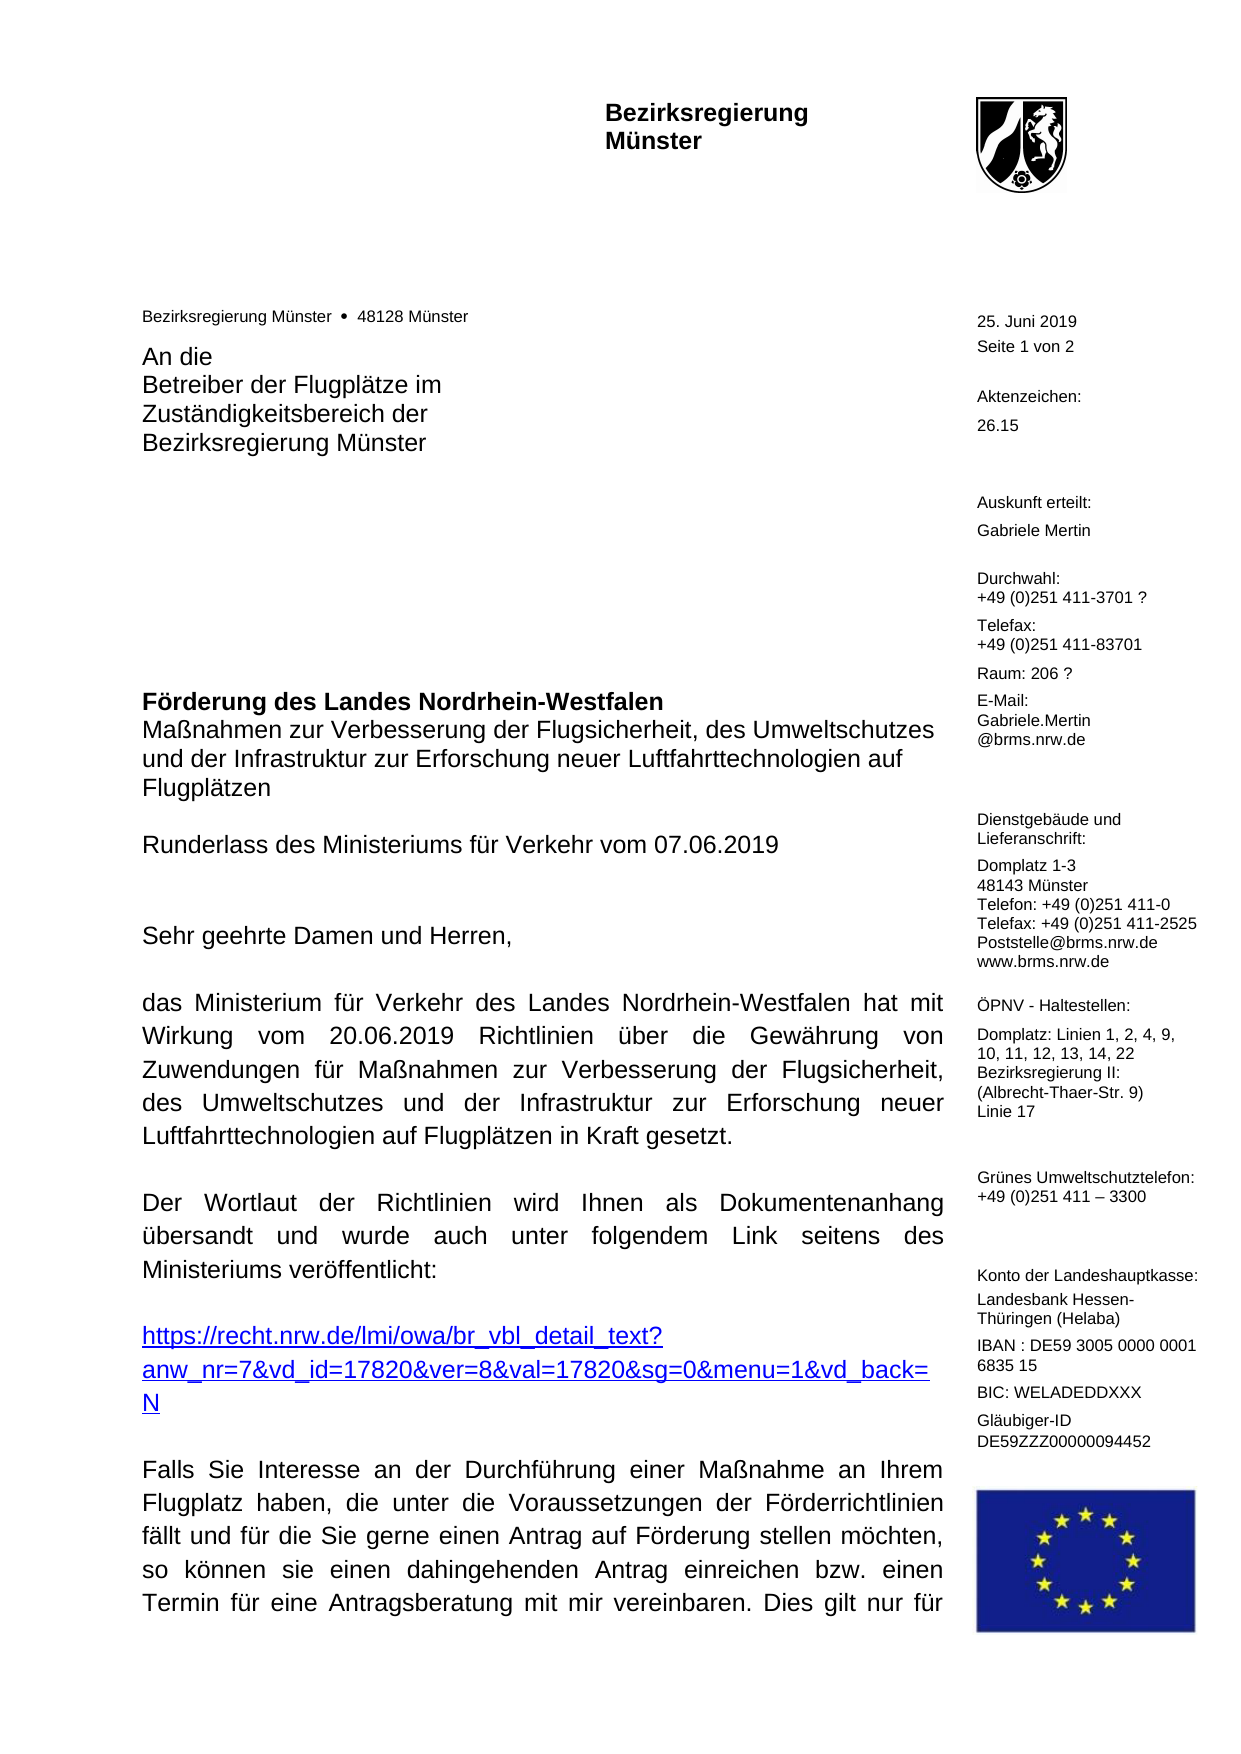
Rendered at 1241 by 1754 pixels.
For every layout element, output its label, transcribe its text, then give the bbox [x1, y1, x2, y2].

text Bezirksregierung Münster [142, 428, 945, 457]
text Betreiber der Flugplätze im [142, 371, 945, 399]
text Runderlass des Ministeriums für Verkehr vom 07.06.2019 [142, 831, 945, 859]
text das Ministerium für Verkehr des Landes Nordrhein-Westfalen hat mit Wirkung vom 20.06.2019 Richtlinien über die Gewährung von Zuwendungen für Maßnahmen zur Verbesserung der Flugsicherheit, des Umweltschutzes und der Infrastruktur zur Erforschung neuer Luftfahrttechnologien auf Flugplätzen in Kraft gesetzt. [142, 983, 945, 1150]
text Der Wortlaut der Richtlinien wird Ihnen als Dokumentenanhang übersandt und wurde auch unter folgendem Link seitens des Ministeriums veröffentlicht: [142, 1183, 945, 1283]
text Förderung des Landes Nordrhein-Westfalen [142, 687, 945, 716]
text Sehr geehrte Damen und Herren, [142, 917, 945, 950]
text Zuständigkeitsbereich der [142, 399, 945, 428]
text Maßnahmen zur Verbesserung der Flugsicherheit, des Umweltschutzes und der Infrastruktur zur Erforschung neuer Luftfahrttechnologien auf Flugplätzen [142, 716, 945, 802]
list An die [142, 342, 945, 371]
picture [976, 97, 1067, 193]
text https://recht.nrw.de/lmi/owa/br_vbl_detail_text?anw_nr=7&vd_id=17820&ver=8&val=17820&sg=0&menu=1&vd_back=N [142, 1317, 945, 1417]
